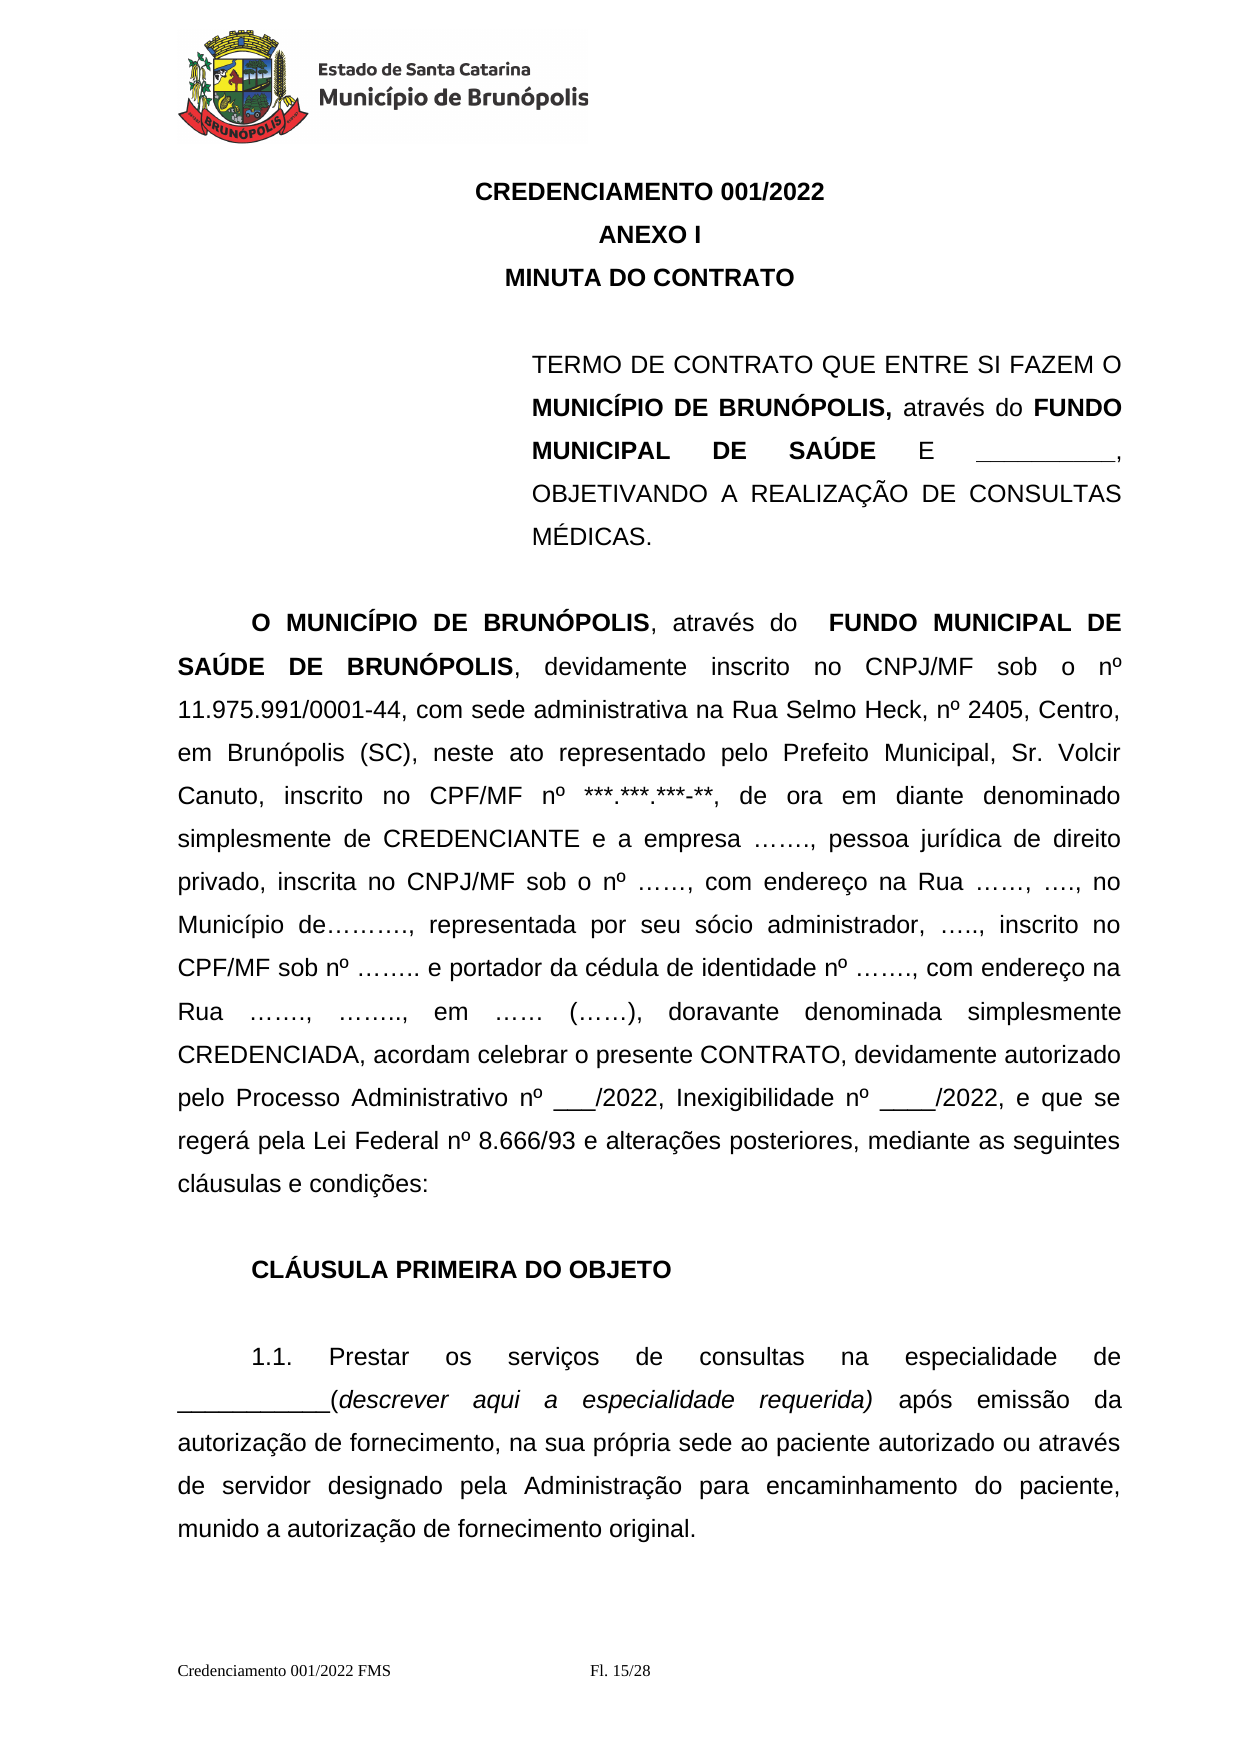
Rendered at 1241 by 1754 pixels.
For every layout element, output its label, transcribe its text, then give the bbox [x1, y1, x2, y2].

text CLÁUSULA PRIMEIRA DO OBJETO [177, 1255, 1122, 1284]
text 1.1. Prestar os serviços de consultas na especialidade de ___________(descrever aqui a especialidade requerida) após emissão da autorização de fornecimento, na sua própria sede ao paciente autorizado ou através de servidor designado pela Administração para encaminhamento do paciente, munido a autorização de fornecimento original. [177, 1342, 1122, 1543]
text CREDENCIAMENTO 001/2022 [177, 177, 1122, 206]
text TERMO DE CONTRATO QUE ENTRE SI FAZEM O MUNICÍPIO DE BRUNÓPOLIS, através do FUNDO MUNICIPAL DE SAÚDE E __________, OBJETIVANDO A REALIZAÇÃO DE CONSULTAS MÉDICAS. [532, 350, 1122, 551]
text MINUTA DO CONTRATO [177, 263, 1122, 292]
picture [177, 29, 589, 144]
text O MUNICÍPIO DE BRUNÓPOLIS, através do FUNDO MUNICIPAL DE SAÚDE DE BRUNÓPOLIS, devidamente inscrito no CNPJ/MF sob o nº 11.975.991/0001-44, com sede administrativa na Rua Selmo Heck, nº 2405, Centro, em Brunópolis (SC), neste ato representado pelo Prefeito Municipal, Sr. Volcir Canuto, inscrito no CPF/MF nº ***.***.***-**, de ora em diante denominado simplesmente de CREDENCIANTE e a empresa ……., pessoa jurídica de direito privado, inscrita no CNPJ/MF sob o nº ……, com endereço na Rua ……, …., no Município de………., representada por seu sócio administrador, ….., inscrito no CPF/MF sob nº …….. e portador da cédula de identidade nº ……., com endereço na Rua ……., …….., em …… (……), doravante denominada simplesmente CREDENCIADA, acordam celebrar o presente CONTRATO, devidamente autorizado pelo Processo Administrativo nº ___/2022, Inexigibilidade nº ____/2022, e que se regerá pela Lei Federal nº 8.666/93 e alterações posteriores, mediante as seguintes cláusulas e condições: [177, 608, 1122, 1198]
text ANEXO I [177, 220, 1122, 249]
